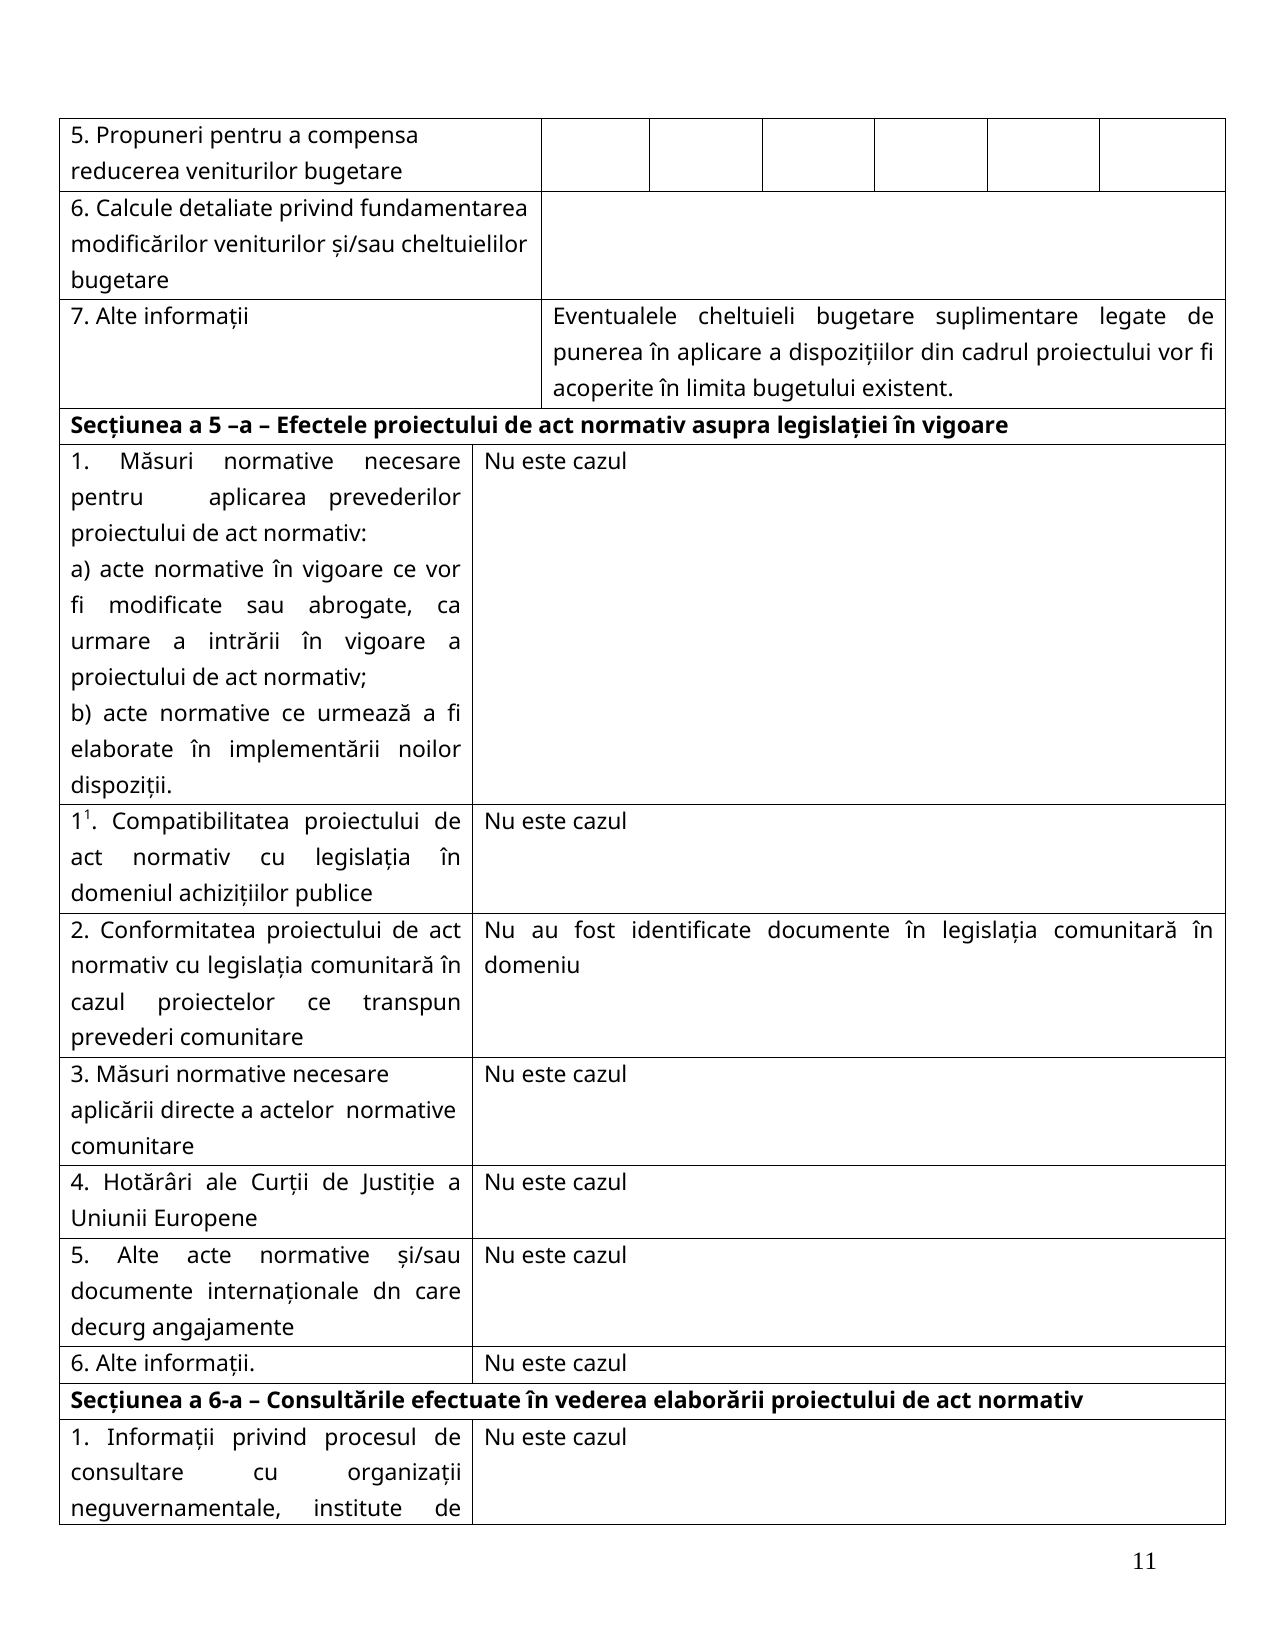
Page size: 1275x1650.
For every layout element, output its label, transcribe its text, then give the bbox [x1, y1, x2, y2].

table_cell Nu este cazul [473, 805, 1225, 912]
table_cell 6. Calcule detaliate privind fundamentarea modificărilor veniturilor şi/sau cheltuielilor bugetare [60, 192, 541, 299]
table_cell Secţiunea a 5 –a – Efectele proiectului de act normativ asupra legislaţiei în vigoare [60, 409, 1225, 444]
table_cell Nu este cazul [473, 1347, 1225, 1383]
table_cell Nu au fost identificate documente în legislația comunitară în domeniu [473, 914, 1225, 1057]
table_cell 5. Alte acte normative și/sau documente internaționale dn care decurg angajamente [60, 1239, 472, 1346]
table_cell 5. Propuneri pentru a compensa reducerea veniturilor bugetare [60, 119, 541, 191]
table_cell Nu este cazul [473, 445, 1225, 804]
table_cell 6. Alte informații. [60, 1347, 472, 1383]
table_cell 3. Măsuri normative necesare aplicării directe a actelor normative comunitare [60, 1058, 472, 1165]
table_cell [542, 119, 649, 191]
table_cell Nu este cazul [473, 1166, 1225, 1238]
table_cell Nu este cazul [473, 1239, 1225, 1346]
table_cell Nu este cazul [473, 1058, 1225, 1165]
table_cell 4. Hotărâri ale Curții de Justiție a Uniunii Europene [60, 1166, 472, 1238]
table_cell 7. Alte informații [60, 300, 541, 407]
table_cell [650, 119, 762, 191]
table_cell Nu este cazul [473, 1420, 1225, 1523]
table_cell [875, 119, 987, 191]
table_cell [988, 119, 1099, 191]
table_cell [763, 119, 874, 191]
table_cell 1. Măsuri normative necesare pentru aplicarea prevederilor proiectului de act normativ: a) acte normative în vigoare ce vor fi modificate sau abrogate, ca urmare a intrării în vigoare a proiectului de act normativ; b) acte normative ce urmează a fi elaborate în implementării noilor dispoziţii. [60, 445, 472, 804]
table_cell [60, 1420, 472, 1523]
table_cell Eventualele cheltuieli bugetare suplimentare legate de punerea în aplicare a dispozițiilor din cadrul proiectului vor fi acoperite în limita bugetului existent. [542, 300, 1225, 407]
table_cell Secţiunea a 6-a – Consultările efectuate în vederea elaborării proiectului de act normativ [60, 1384, 1225, 1419]
table_cell 2. Conformitatea proiectului de act normativ cu legislaţia comunitară în cazul proiectelor ce transpun prevederi comunitare [60, 914, 472, 1057]
table_cell 11. Compatibilitatea proiectului de act normativ cu legislația în domeniul achizițiilor publice [60, 805, 472, 912]
table_cell [542, 192, 1225, 299]
table_cell [1100, 119, 1225, 191]
